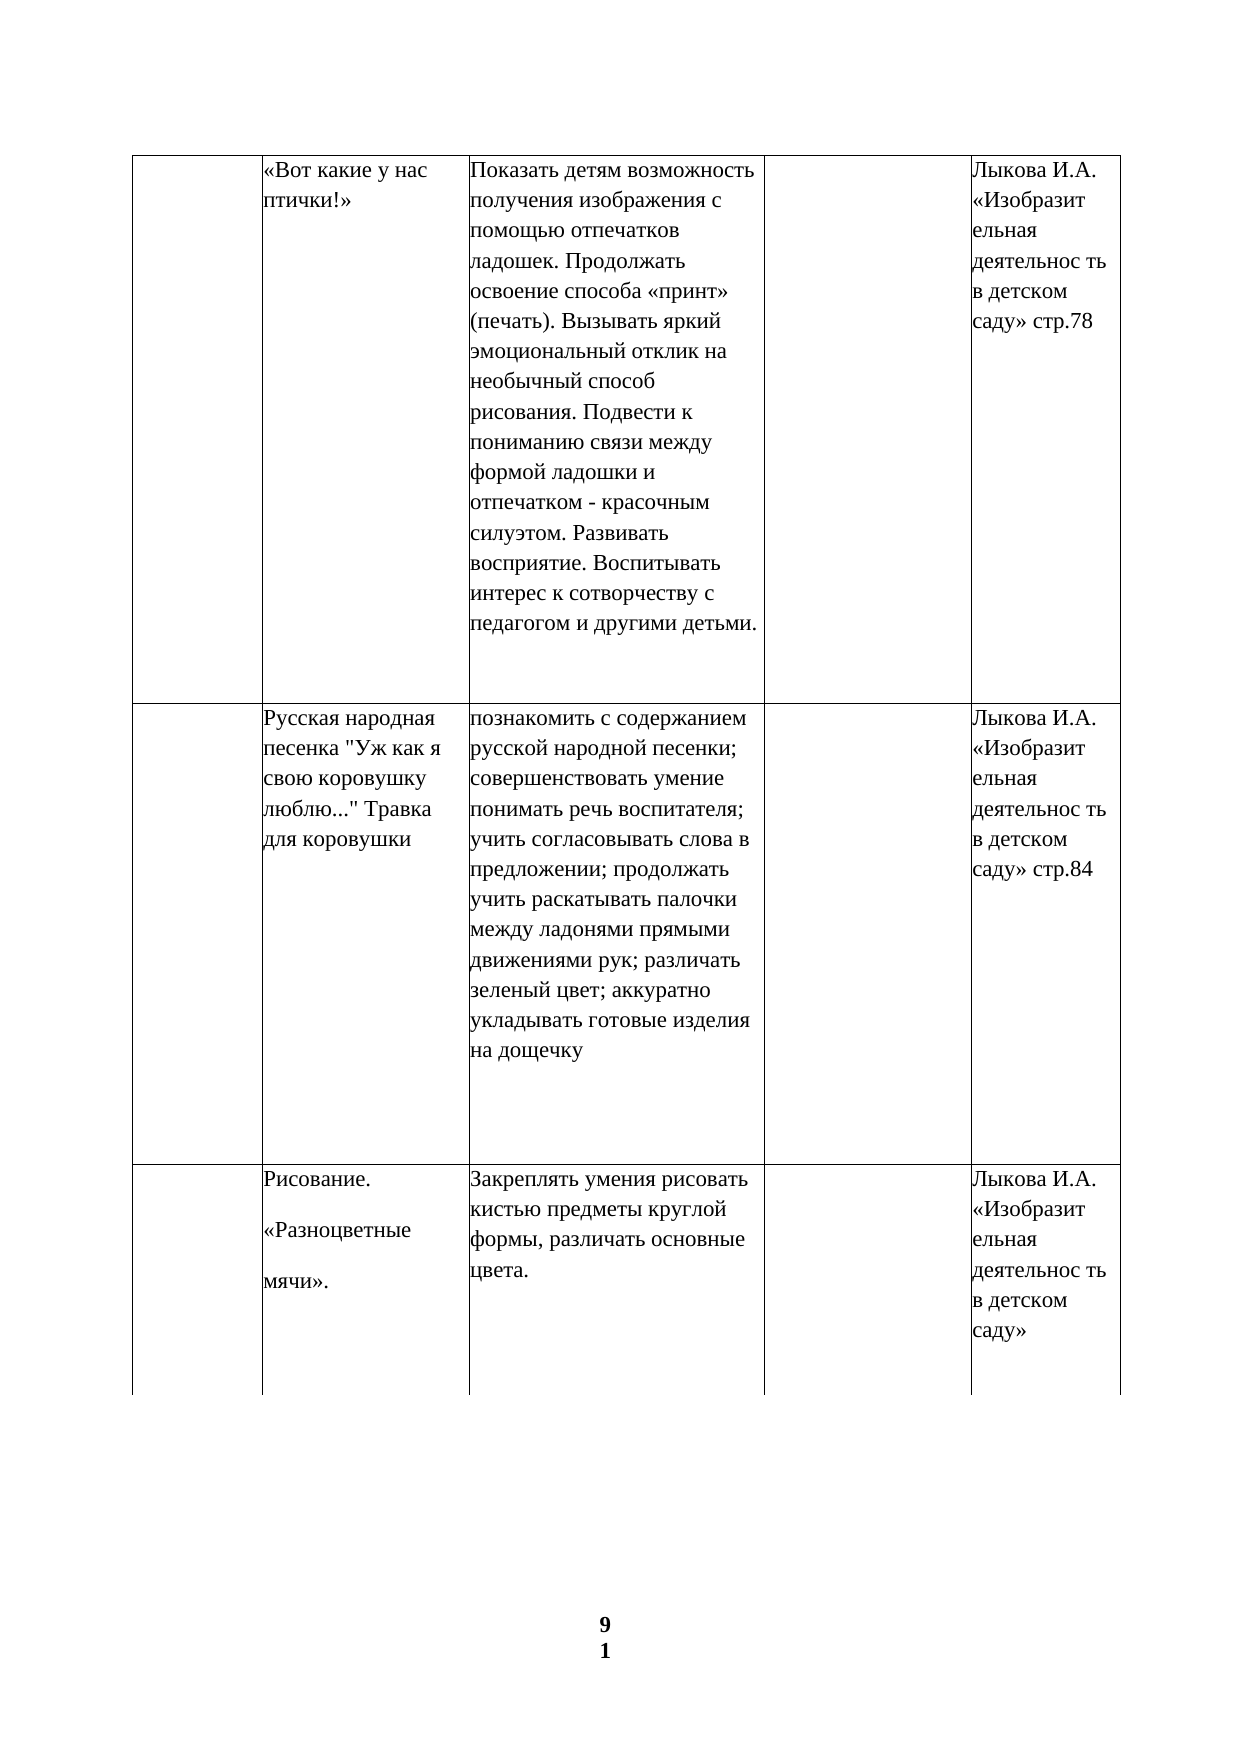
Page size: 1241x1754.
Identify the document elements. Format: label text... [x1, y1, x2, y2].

table_cell [765, 1165, 971, 1395]
table_header «Вот какие у нас птички!» [263, 156, 469, 703]
table_cell Русская народная песенка "Уж как я свою коровушку люблю..." Травка для коровушки [263, 704, 469, 1164]
table_header Лыкова И.А. «Изобразит ельная деятельнос ть в детском саду» стр.78 [972, 156, 1120, 703]
table_cell Рисование. «Разноцветные мячи». [263, 1165, 469, 1395]
table_header Показать детям возможность получения изображения с помощью отпечатков ладошек. Продолжать освоение способа «принт» (печать). Вызывать яркий эмоциональный отклик на необычный способ рисования. Подвести к пониманию связи между формой ладошки и отпечатком - красочным силуэтом. Развивать восприятие. Воспитывать интерес к сотворчеству с педагогом и другими детьми. [470, 156, 764, 703]
table_header [765, 156, 971, 703]
table_cell Закреплять умения рисовать кистью предметы круглой формы, различать основные цвета. [470, 1165, 764, 1395]
table_cell [133, 704, 262, 1164]
table_cell Лыкова И.А. «Изобразит ельная деятельнос ть в детском саду» стр.84 [972, 704, 1120, 1164]
table_cell познакомить с содержанием русской народной песенки; совершенствовать умение понимать речь воспитателя; учить согласовывать слова в предложении; продолжать учить раскатывать палочки между ладонями прямыми движениями рук; различать зеленый цвет; аккуратно укладывать готовые изделия на дощечку [470, 704, 764, 1164]
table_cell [972, 1165, 1120, 1395]
table_cell [133, 1165, 262, 1395]
table_cell [765, 704, 971, 1164]
table_header [133, 156, 262, 703]
